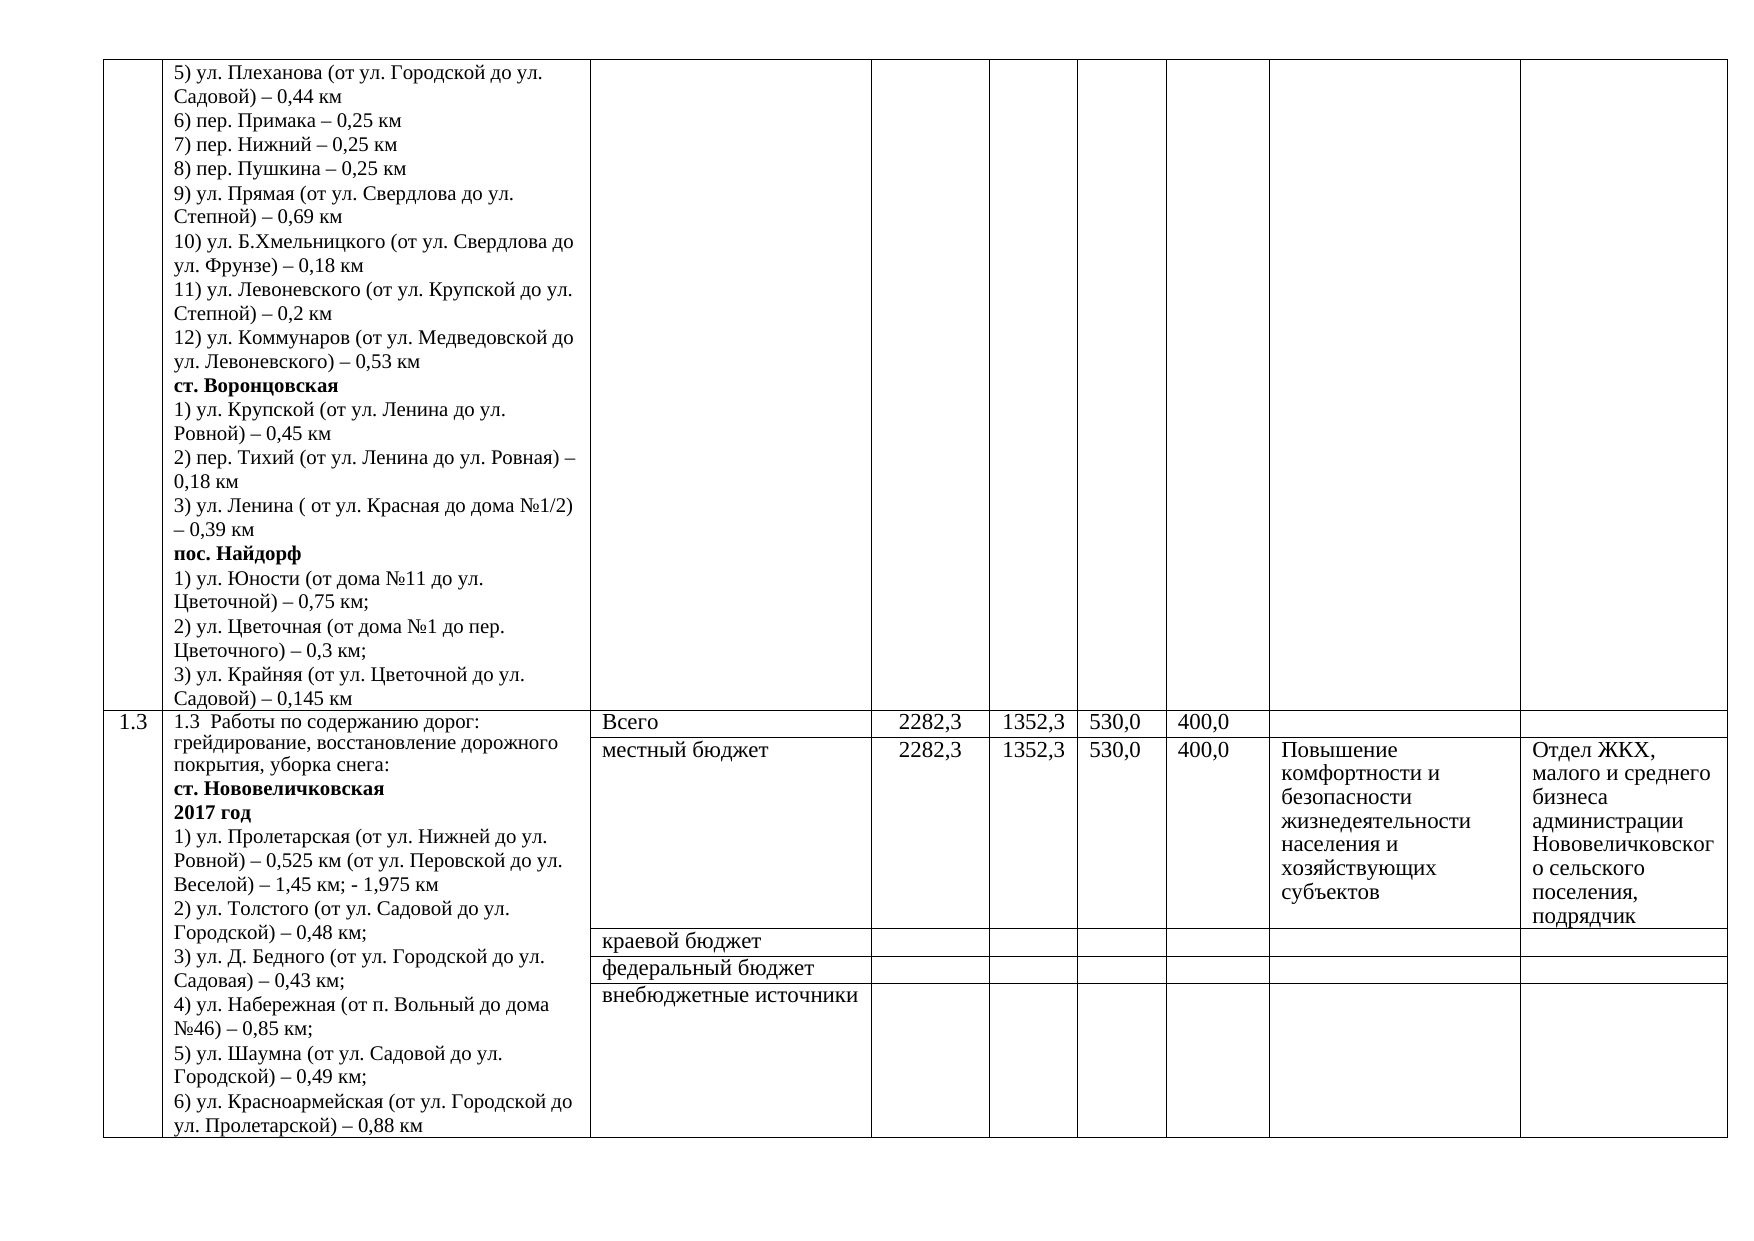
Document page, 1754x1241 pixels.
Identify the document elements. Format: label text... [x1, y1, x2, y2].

table_cell 530,0 [1078, 738, 1166, 928]
table_cell [872, 984, 989, 1137]
table_cell [1078, 957, 1166, 983]
table_cell [1167, 929, 1269, 956]
table_cell [1521, 60, 1727, 710]
table_cell 400,0 [1167, 738, 1269, 928]
table_cell 400,0 [1167, 711, 1269, 737]
table_cell 2282,3 [872, 711, 989, 737]
table_cell [1521, 929, 1727, 956]
table_cell [1078, 929, 1166, 956]
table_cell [591, 984, 871, 1137]
table_cell - [1167, 60, 1269, 710]
table_cell - [1078, 60, 1166, 710]
table_cell 530,0 [1078, 711, 1166, 737]
table_cell [872, 957, 989, 983]
table_cell [990, 957, 1077, 983]
table_cell 2282,3 [872, 738, 989, 928]
table_cell [1521, 711, 1727, 737]
table_cell [1270, 929, 1520, 956]
table_cell краевой бюджет [591, 929, 871, 956]
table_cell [591, 60, 871, 710]
table_cell - [872, 60, 989, 710]
table_cell 1352,3 [990, 738, 1077, 928]
table_cell [1270, 711, 1520, 737]
table_cell [1270, 60, 1520, 710]
table_cell Всего [591, 711, 871, 737]
table_cell 1.3 [104, 711, 162, 1137]
table_cell Повышение комфортности и безопасности жизнедеятельности населения и хозяйствующих субъектов [1270, 738, 1520, 928]
table_cell [990, 984, 1077, 1137]
table_cell 1352,3 [990, 711, 1077, 737]
table_cell местный бюджет [591, 738, 871, 928]
table_cell [990, 929, 1077, 956]
table_cell - [990, 60, 1077, 710]
table_cell [1167, 957, 1269, 983]
table_cell федеральный бюджет [591, 957, 871, 983]
table_cell [1521, 957, 1727, 983]
table_cell [1270, 984, 1520, 1137]
table_cell 1.3 Работы по содержанию дорог: грейдирование, восстановление дорожного покрытия, уборка снега: ст. Нововеличковская 2017 год 1) ул. Пролетарская (от ул. Нижней до ул. Ровной) – 0,525 км (от ул. Перовской до ул. Веселой) – 1,45 км; - 1,975 км 2) ул. Толстого (от ул. Садовой до ул. Городской) – 0,48 км; 3) ул. Д. Бедного (от ул. Городской до ул. Садовая) – 0,43 км; 4) ул. Набережная (от п. Вольный до дома №46) – 0,85 км; 5) ул. Шаумна (от ул. Садовой до ул. Городской) – 0,49 км; 6) ул. Красноармейская (от ул. Городской до ул. Пролетарской) – 0,88 км 7) ул. Лермонтова (от ул. Петровского до ул. Свердлова) – 0,613 км; 8) ул. Невского ( от ул. Почтовой до ул. Степной) – 0,49 км 9) ул. Мышастовская (от ул. Свердлова до дома №1) – 0,18 км; 10) ул. Казачья (от ул. Красная до ул. Виноградная) – 0,83 км; 11) ул. Шевченко (от ул. Красная до ул. Виноградная) – 0,47 км; 12) п. Виноградный (от дома №1 до ул. Виноградная) – 0,2 км; 13) ул. Энгельса ( от ул. Красной до дома №2) – 0,9 км; 14) ул. Свердлова ( от ул. Степной до дома №32(СОШ №38) – 1,15 км; 15) ул. Ленина (от ул. Веселой до ул. Колхозной) – 1,36 км; 16) ул. Южная (от ул. Красной до ул. Садовой) – 0,51 км; 17) ул. Садовая ( от ул. Красноармейской до ул. Колхозной) – 1,03 км; 18) ул. Колхозная (от ул. Городской до ул. Пролетарской) – 0,89 км; п. Найдорф. 1) ул. Тепличная (от ул .Мира до МКД №6 по ул. Тепличная ) 0,3 км. Ст. Воронцовская 1) ул. Крупской (от ул. Красная до дома №1) – 0,5 км; 2) ул. Космонавтов (от дома №1 до ул. Красная) – 0,41 км 3) ул. Социалистическая (от ул. Красная до дома №1) – 0,19 км 2018 год ст. Нововеличковская 1) ул. Фрунзе (от ул. Степной до ул. Выгонной) – 2,1 км; 2) ул. Пролетарская – 3,75 км; 3) пер. Нижний – 0,25 км 4) пер. Пушкина – 0,25 км 5) пер. Н.Примака – 0,25 км 2019 год ст. Нововеличковская 1) ул. Выгонная (от ул. Свердлова до ул. Тургенева) – 0,3 км; 2) ул. Советская (от ул. Толстого до ул. Энгельса) – 0,4км; 3) ул. Степная (от ул. Виноградной до ул. Свердлова) – 0,5 км 4) ул. Советская (от ул. Таманской до ул. Толстого) – 0,53 км; 5) ул. Энгельса (от ул. Красной до ул. Виноградной) – 0,77 км; 6) ул. Красноармейская (от ул. Красной до ул. Городской) – 1,14 км; 7) ул. Садовая (от ул. Красноармейской до ул. Бежко) – 0,67 км; 8) ул. Казачья (от ул. Красной до ул. Виноградной) – 0,72 км; 9) ул. Д.Бедного (от ул. Пролетарской до ул. Городской) – 0,92 км; 10) ул. Шевченко (от ул. Красной до ул. Виноградной) – 0,46км; 11) ул. Виноградная (от ул. Шевченко до дома №48) – 0,43 км; 12) ул. Степная (от ул. Шевченко до ул. Фрунзе) – 0,83 км; 13) ул. Широкая (от ул. Красной до ул. Городской) – 1,14 км; 14) ул. Ровная (от ул. Красной до ул. Городской) – 1,14 км; 15) ул. Садовая (от ул. Бежко до ул. Колхозной) – 0,37 км; 16) ул. Колхозная (от ул. Городской до ул. Красной) – 1,17 км; 17) ул. Степная (от ул. Медведовской до ул. Б.Хмельницкого) – 0,94 км; [163, 711, 590, 1137]
table_cell [1078, 984, 1166, 1137]
table_cell [1167, 984, 1269, 1137]
table_cell Отдел ЖКХ, малого и среднего бизнеса администрации Нововеличковского сельского поселения, подрядчик [1521, 738, 1727, 928]
table_cell [1270, 957, 1520, 983]
table_cell [872, 929, 989, 956]
table_cell [1521, 984, 1727, 1137]
